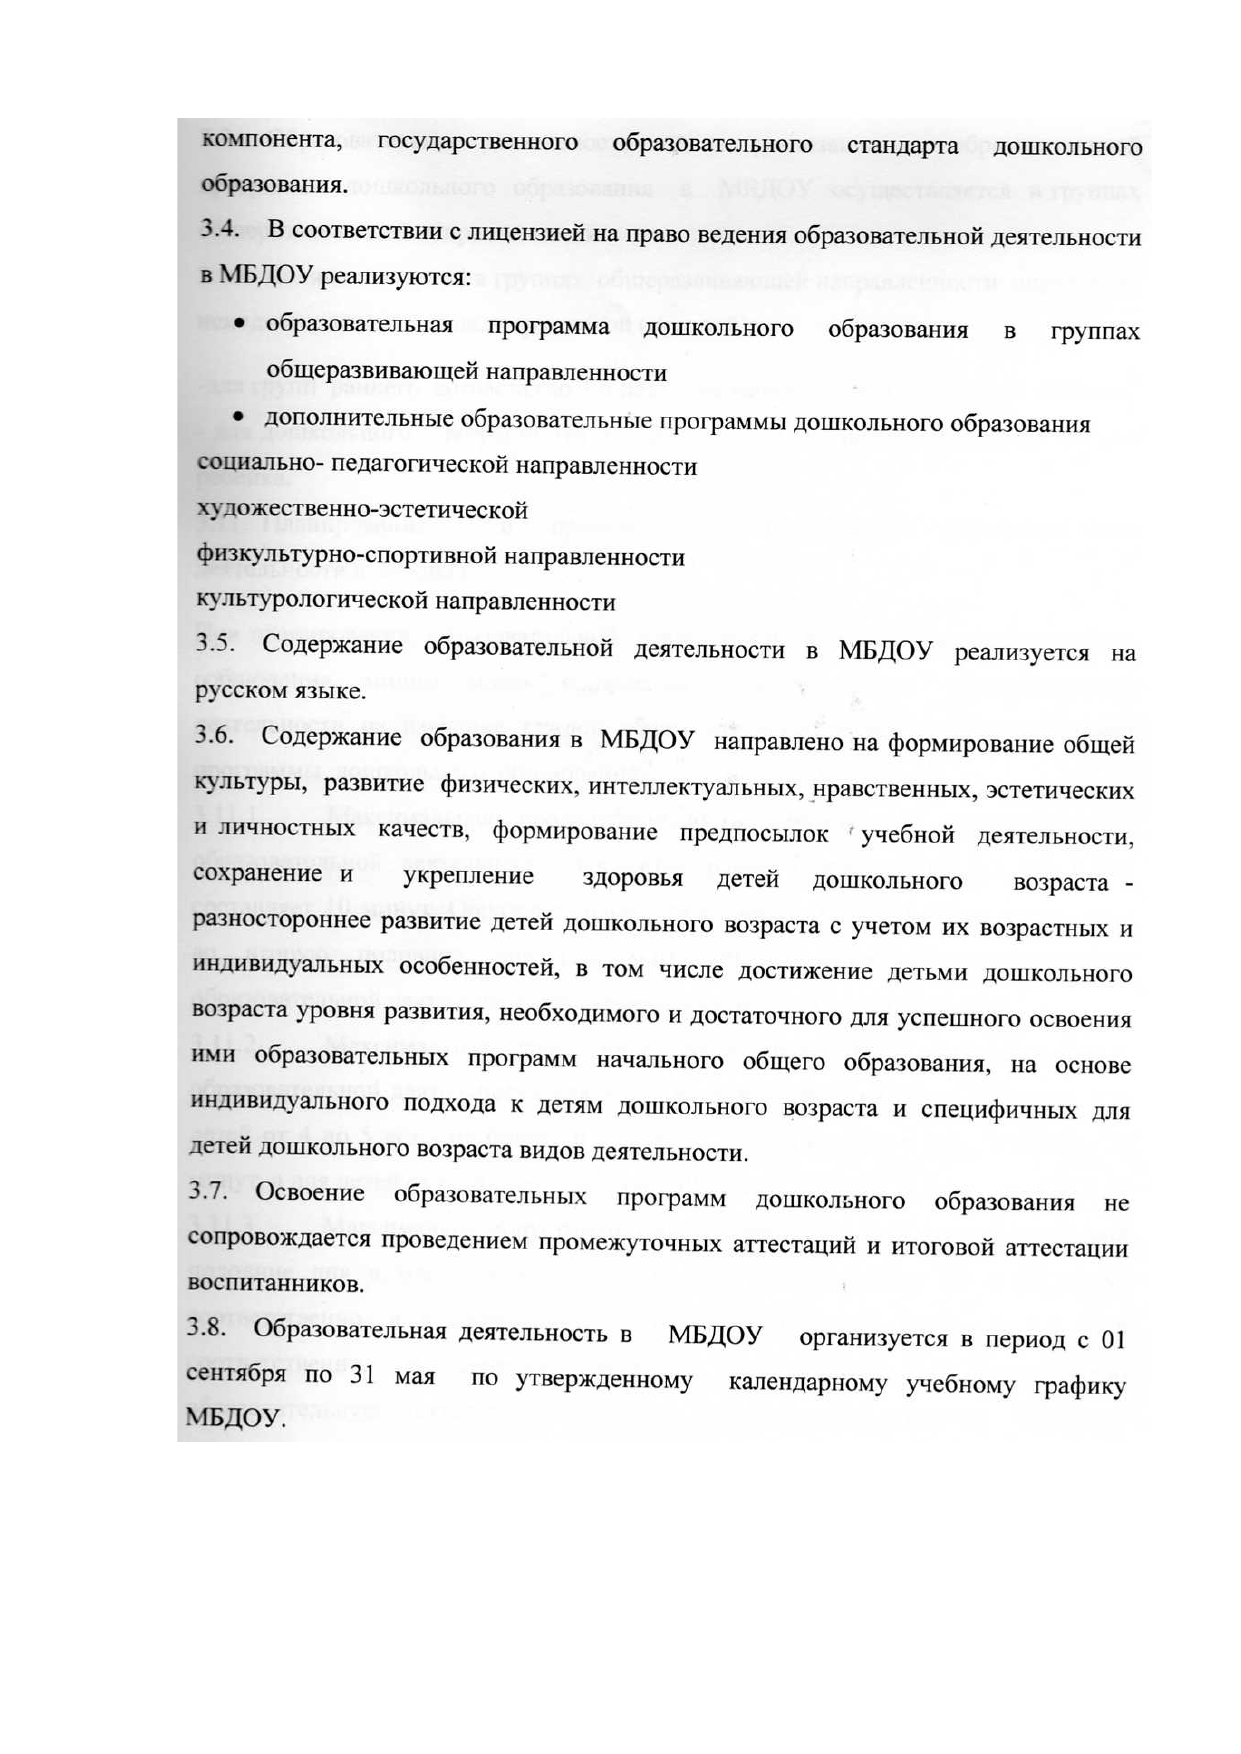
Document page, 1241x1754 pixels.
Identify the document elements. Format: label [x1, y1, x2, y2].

picture [177, 118, 1152, 1442]
